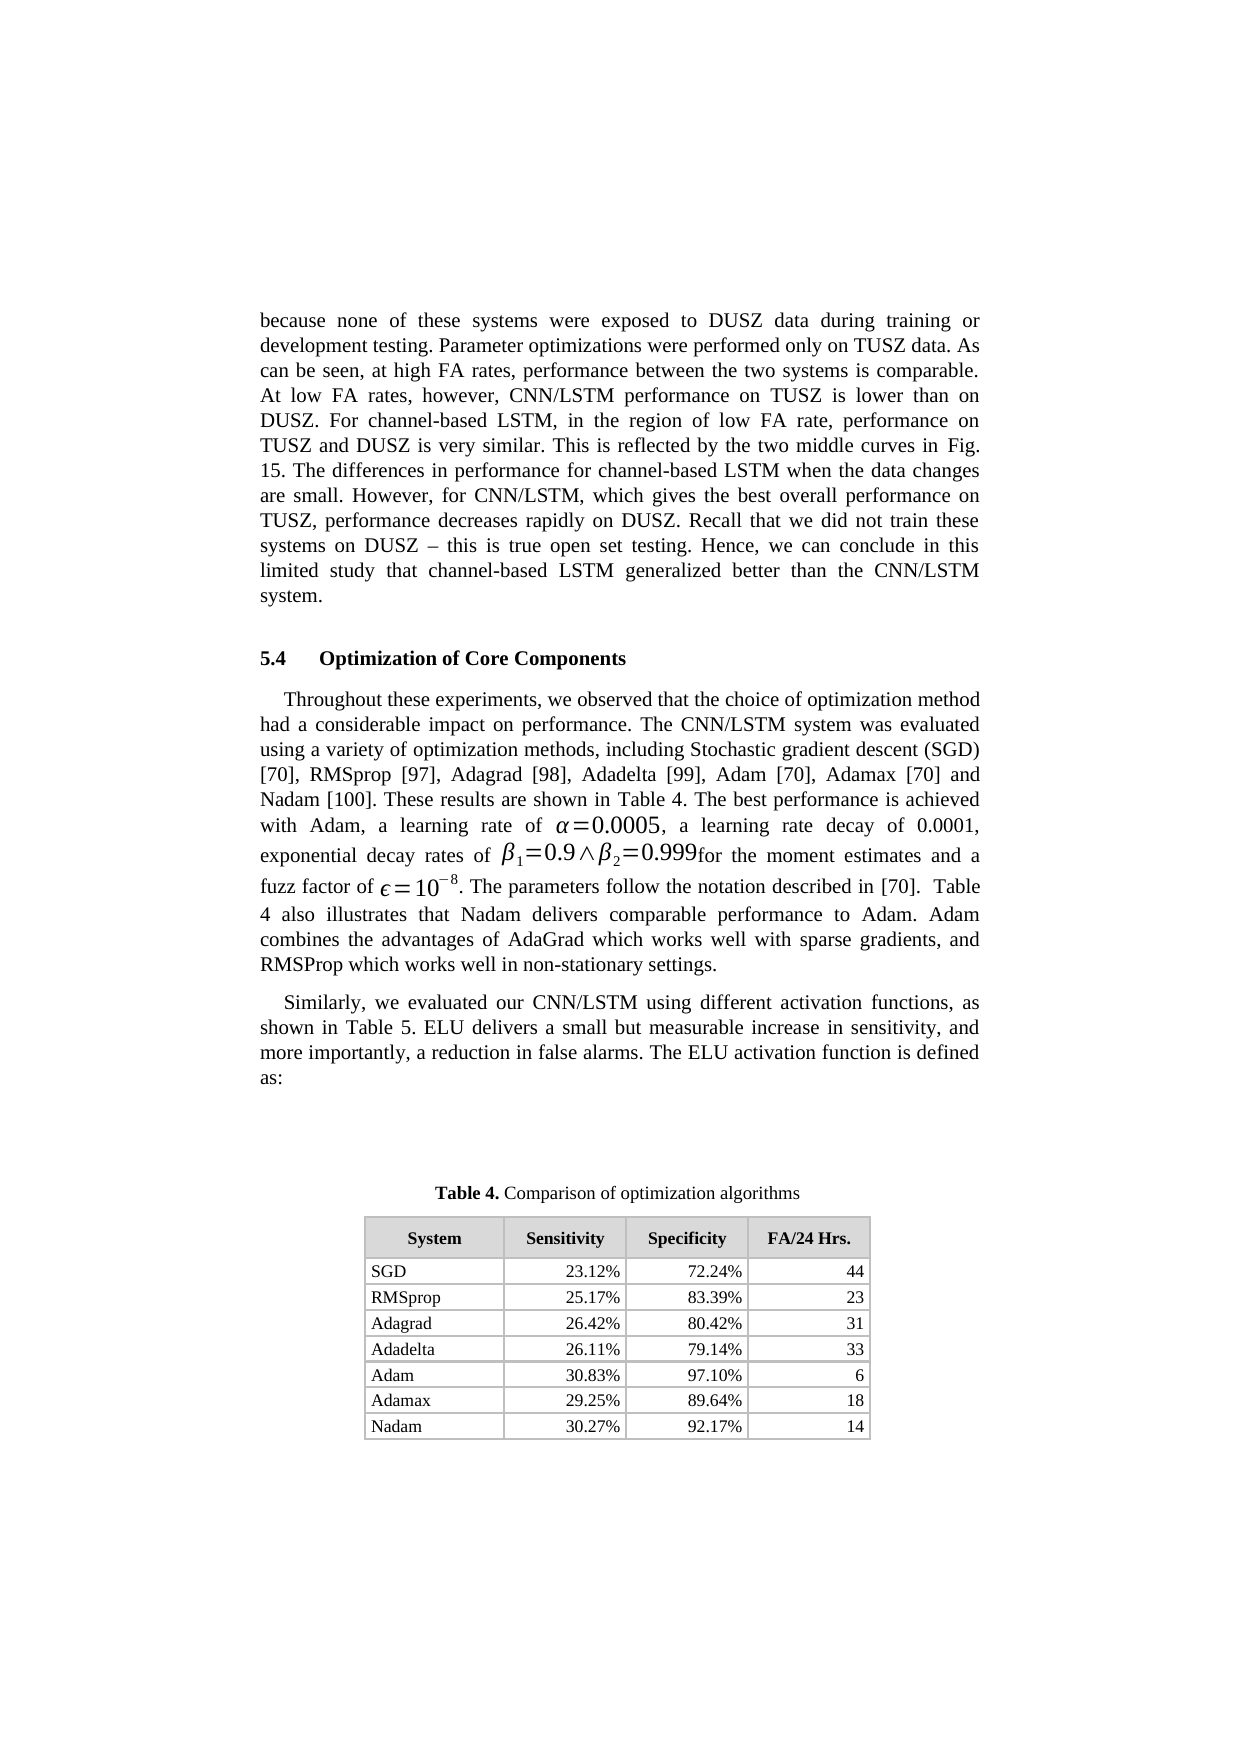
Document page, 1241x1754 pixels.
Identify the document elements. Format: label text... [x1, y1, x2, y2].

subtitle Optimization of Core Components [260, 644, 980, 669]
